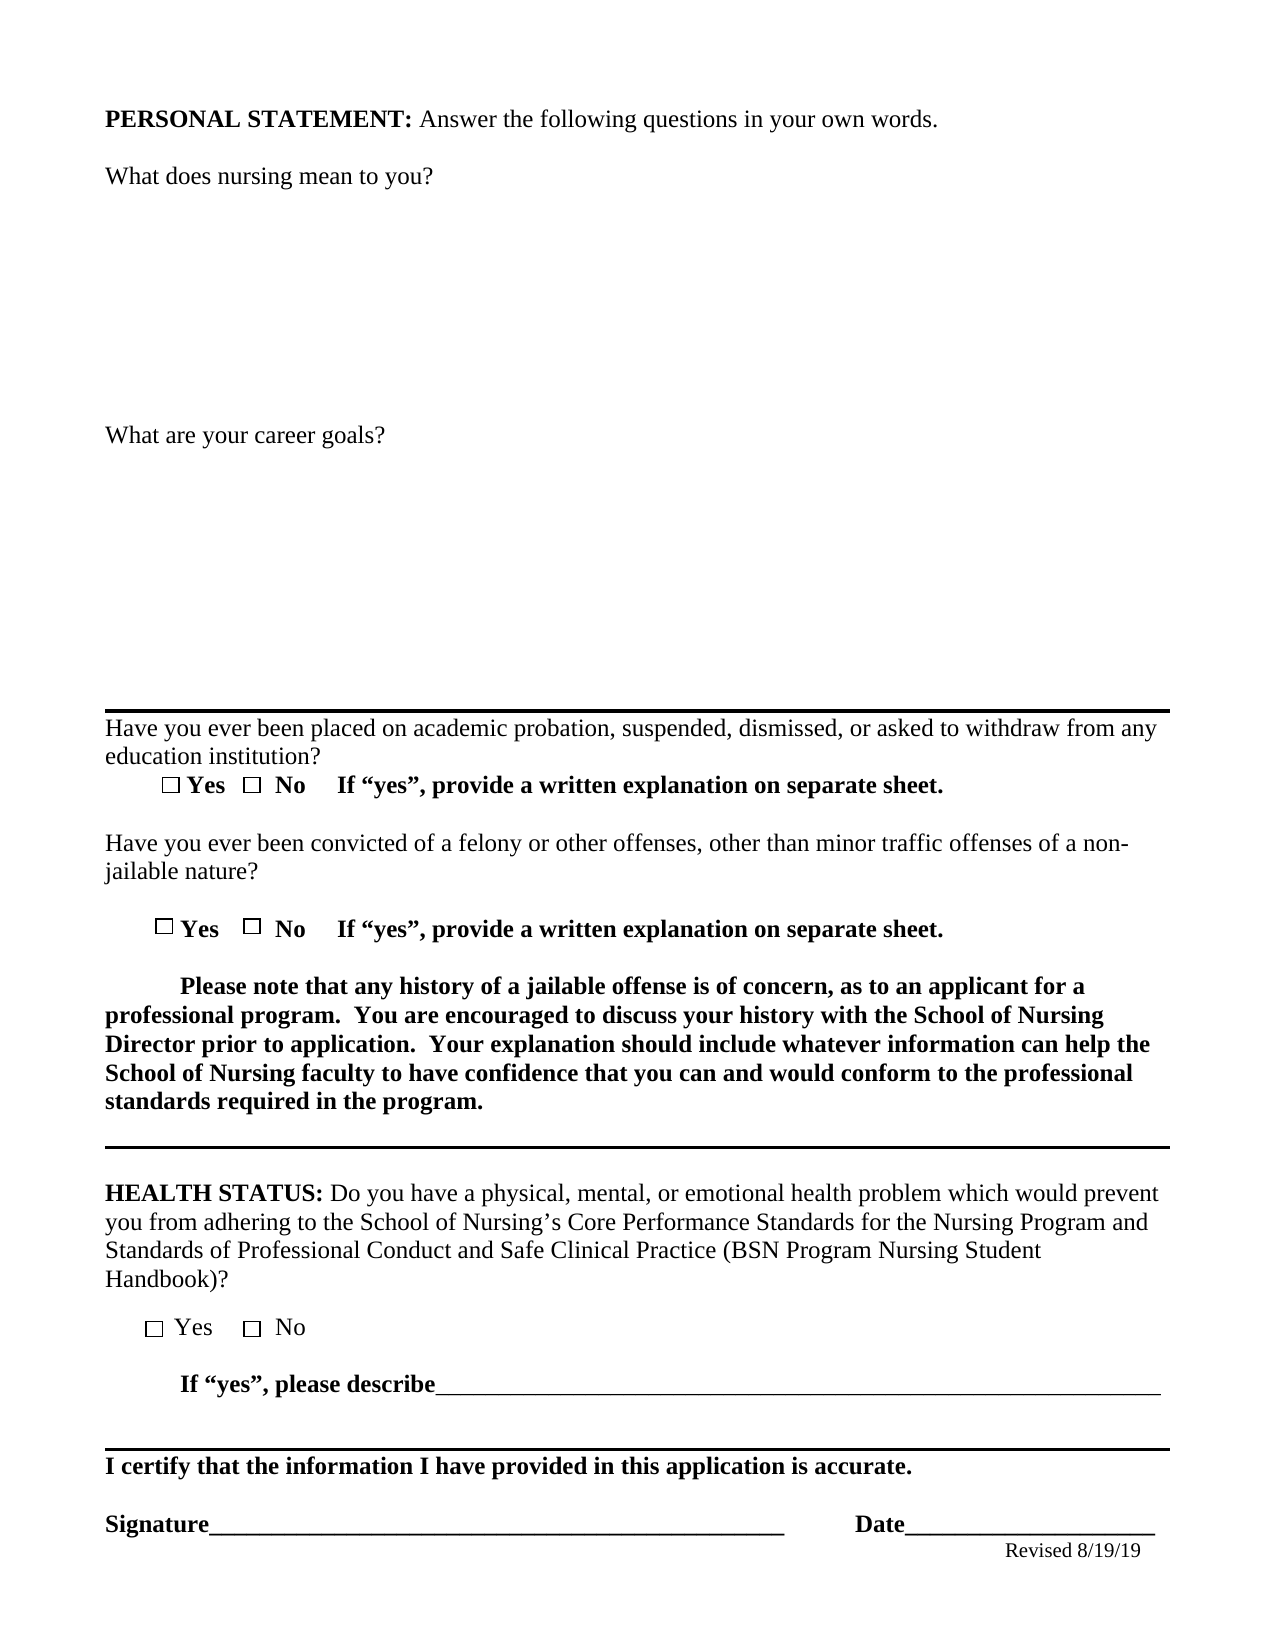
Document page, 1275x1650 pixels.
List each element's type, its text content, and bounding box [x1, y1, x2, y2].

text What does nursing mean to you? [105, 161, 1170, 190]
text Have you ever been placed on academic probation, suspended, dismissed, or asked to withdraw from any education institution? [105, 713, 1170, 770]
text Revised 8/19/19 [1005, 1538, 1170, 1562]
text PERSONAL STATEMENT: Answer the following questions in your own words. [105, 104, 1170, 132]
text If “yes”, please describe__________________________________________________________ [105, 1369, 1170, 1398]
text HEALTH STATUS: Do you have a physical, mental, or emotional health problem which would prevent you from adhering to the School of Nursing’s Core Performance Standards for the Nursing Program and Standards of Professional Conduct and Safe Clinical Practice (BSN Program Nursing Student Handbook)? [105, 1178, 1170, 1293]
text Signature______________________________________________ Date____________________ [105, 1509, 1170, 1538]
text Yes No If “yes”, provide a written explanation on separate sheet. [105, 770, 1170, 799]
text I certify that the information I have provided in this application is accurate. [105, 1451, 1170, 1480]
text Yes No [105, 1312, 1170, 1341]
text Please note that any history of a jailable offense is of concern, as to an applicant for a professional program. You are encouraged to discuss your history with the School of Nursing Director prior to application. Your explanation should include whatever information can help the School of Nursing faculty to have confidence that you can and would conform to the professional standards required in the program. [105, 971, 1170, 1115]
text What are your career goals? [105, 420, 1170, 449]
text Yes No If “yes”, provide a written explanation on separate sheet. [105, 914, 1170, 943]
text Have you ever been convicted of a felony or other offenses, other than minor traffic offenses of a non-jailable nature? [105, 828, 1170, 885]
